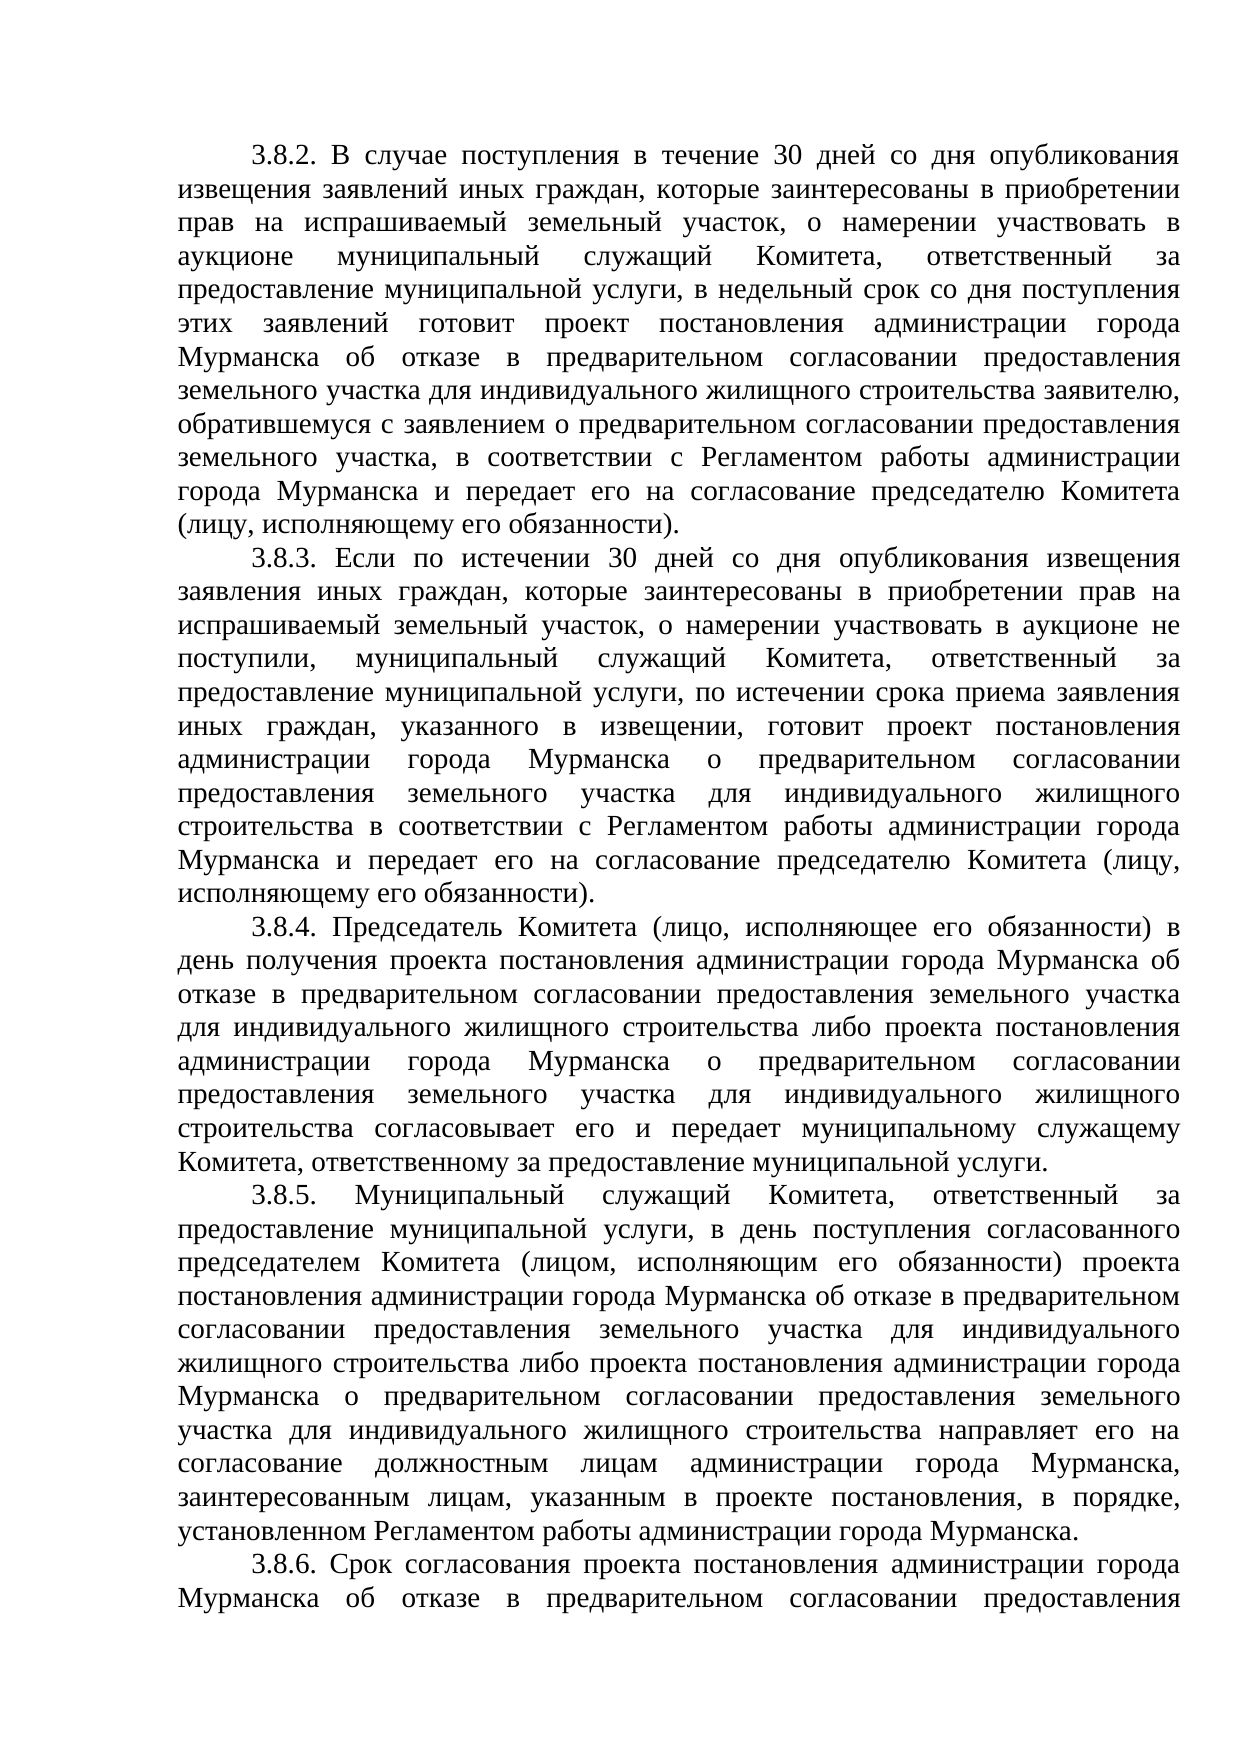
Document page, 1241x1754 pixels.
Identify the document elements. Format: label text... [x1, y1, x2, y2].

text 3.8.4. Председатель Комитета (лицо, исполняющее его обязанности) в день получения проекта постановления администрации города Мурманска об отказе в предварительном согласовании предоставления земельного участка для индивидуального жилищного строительства либо проекта постановления администрации города Мурманска о предварительном согласовании предоставления земельного участка для индивидуального жилищного строительства согласовывает его и передает муниципальному служащему Комитета, ответственному за предоставление муниципальной услуги. [177, 909, 1181, 1177]
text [177, 1546, 1181, 1613]
text 3.8.2. В случае поступления в течение 30 дней со дня опубликования извещения заявлений иных граждан, которые заинтересованы в приобретении прав на испрашиваемый земельный участок, о намерении участвовать в аукционе муниципальный служащий Комитета, ответственный за предоставление муниципальной услуги, в недельный срок со дня поступления этих заявлений готовит проект постановления администрации города Мурманска об отказе в предварительном согласовании предоставления земельного участка для индивидуального жилищного строительства заявителю, обратившемуся с заявлением о предварительном согласовании предоставления земельного участка, в соответствии с Регламентом работы администрации города Мурманска и передает его на согласование председателю Комитета (лицу, исполняющему его обязанности). [177, 137, 1181, 540]
text 3.8.3. Если по истечении 30 дней со дня опубликования извещения заявления иных граждан, которые заинтересованы в приобретении прав на испрашиваемый земельный участок, о намерении участвовать в аукционе не поступили, муниципальный служащий Комитета, ответственный за предоставление муниципальной услуги, по истечении срока приема заявления иных граждан, указанного в извещении, готовит проект постановления администрации города Мурманска о предварительном согласовании предоставления земельного участка для индивидуального жилищного строительства в соответствии с Регламентом работы администрации города Мурманска и передает его на согласование председателю Комитета (лицу, исполняющему его обязанности). [177, 540, 1181, 909]
text 3.8.5. Муниципальный служащий Комитета, ответственный за предоставление муниципальной услуги, в день поступления согласованного председателем Комитета (лицом, исполняющим его обязанности) проекта постановления администрации города Мурманска об отказе в предварительном согласовании предоставления земельного участка для индивидуального жилищного строительства либо проекта постановления администрации города Мурманска о предварительном согласовании предоставления земельного участка для индивидуального жилищного строительства направляет его на согласование должностным лицам администрации города Мурманска, заинтересованным лицам, указанным в проекте постановления, в порядке, установленном Регламентом работы администрации города Мурманска. [177, 1177, 1181, 1546]
